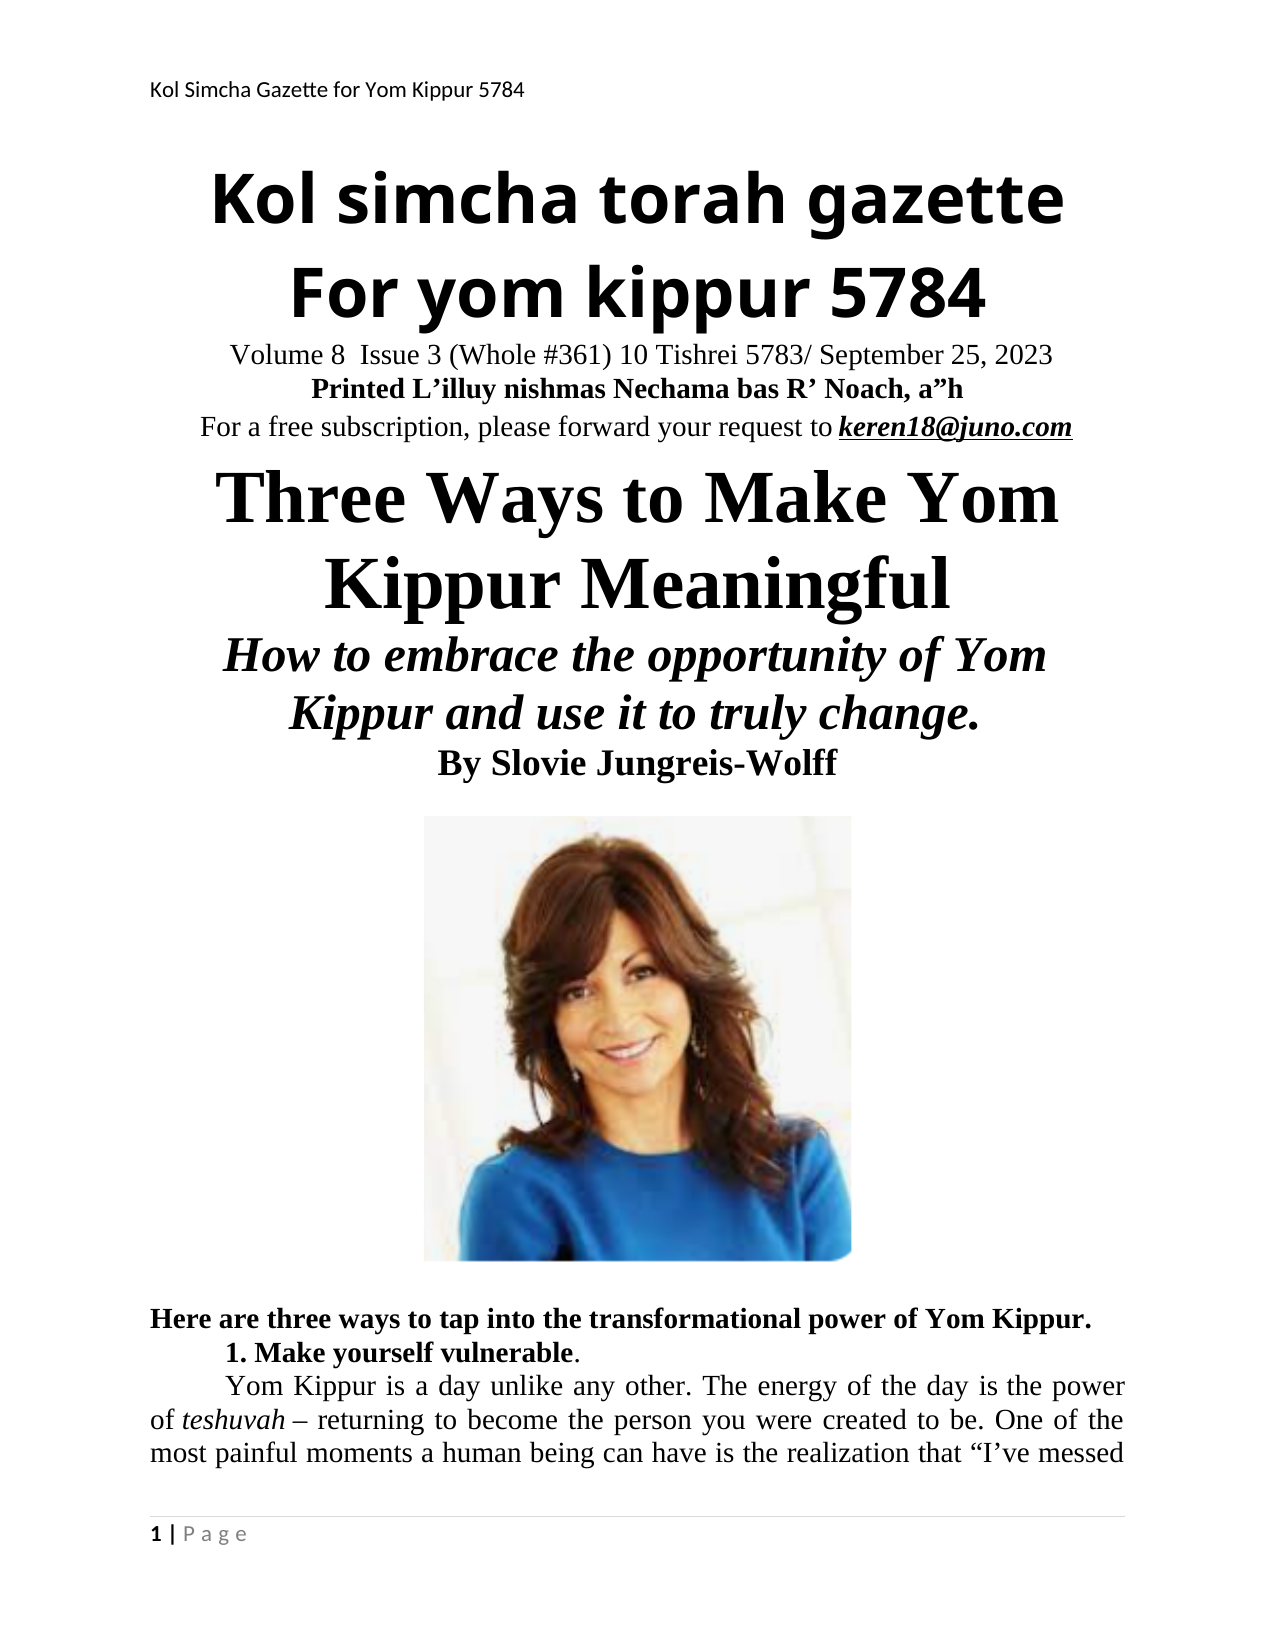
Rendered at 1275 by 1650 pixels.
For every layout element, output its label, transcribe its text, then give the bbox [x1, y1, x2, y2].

picture [423, 816, 852, 1268]
text Kol simcha torah gazette [150, 150, 1125, 244]
text How to embrace the opportunity of Yom Kippur and use it to truly change. [150, 625, 1125, 740]
text Three Ways to Make Yom Kippur Meaningful [150, 453, 1125, 625]
text By Slovie Jungreis-Wolff [150, 740, 1125, 783]
text 1. Make yourself vulnerable. [150, 1335, 1125, 1368]
text For yom kippur 5784 [150, 244, 1125, 337]
text Printed L’illuy nishmas Nechama bas R’ Noach, a”h [150, 371, 1125, 404]
text Volume 8 Issue 3 (Whole #361) 10 Tishrei 5783/ September 25, 2023 [150, 337, 1125, 371]
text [150, 1368, 1125, 1469]
text Here are three ways to tap into the transformational power of Yom Kippur. [150, 1301, 1125, 1335]
text For a free subscription, please forward your request to keren18@juno.com [150, 409, 1125, 443]
